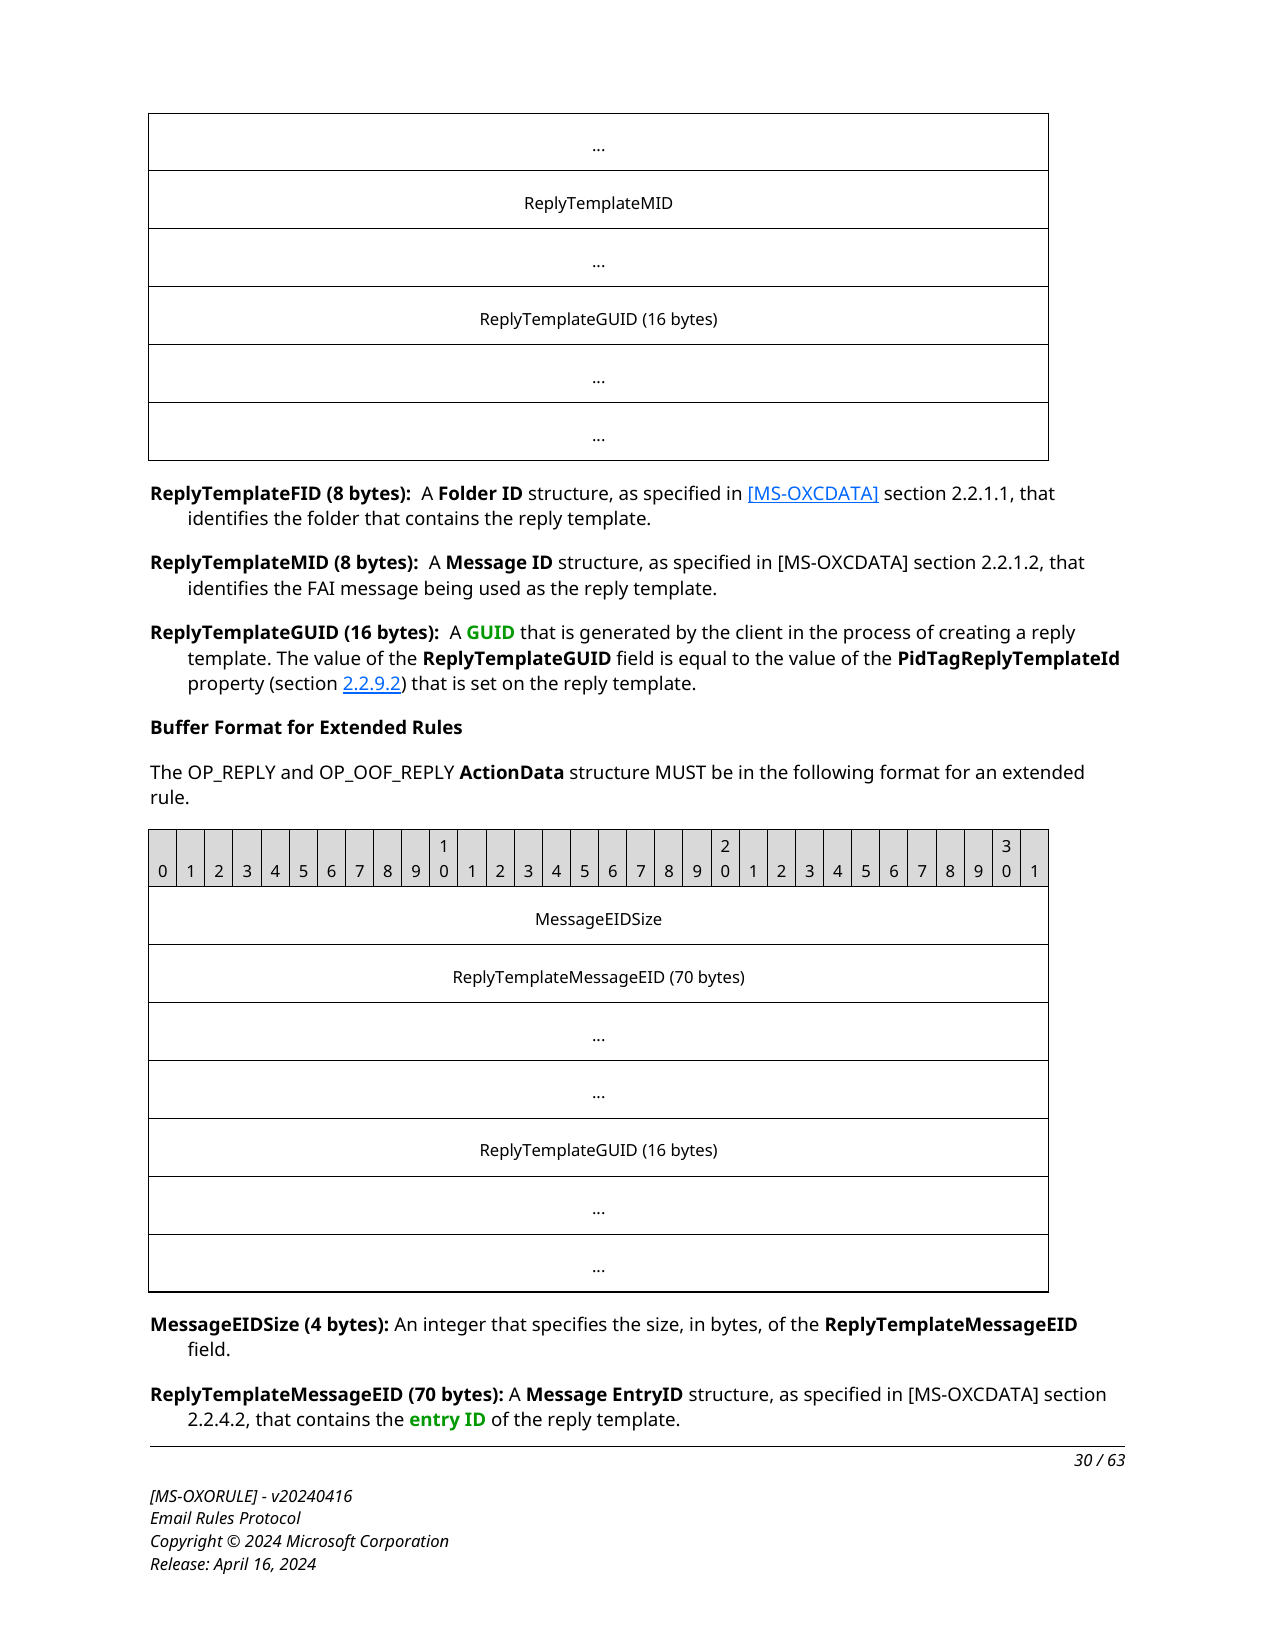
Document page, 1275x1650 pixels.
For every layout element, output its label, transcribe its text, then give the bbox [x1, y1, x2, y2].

table_header 9 [402, 830, 429, 886]
table_cell ReplyTemplateGUID (16 bytes) [149, 287, 1048, 344]
table_header 9 [965, 830, 992, 886]
table_header 3 [233, 830, 261, 886]
table_cell ... [149, 114, 1048, 170]
table_header 6 [880, 830, 907, 886]
table_header 8 [655, 830, 682, 886]
table_header 7 [346, 830, 373, 886]
table_cell ... [149, 403, 1048, 460]
table_header 3 [515, 830, 542, 886]
text ReplyTemplateFID (8 bytes): A Folder ID structure, as specified in [MS-OXCDATA] section 2.2.1.1, that identifies the folder that contains the reply template. [150, 480, 1125, 531]
text ReplyTemplateMessageEID (70 bytes): A Message EntryID structure, as specified in [MS-OXCDATA] section 2.2.4.2, that contains the entry ID of the reply template. [150, 1381, 1125, 1432]
table_header 9 [683, 830, 711, 886]
table_cell ReplyTemplateMID [149, 171, 1048, 228]
table_header 0 [149, 830, 176, 886]
text ReplyTemplateGUID (16 bytes): A GUID that is generated by the client in the process of creating a reply template. The value of the ReplyTemplateGUID field is equal to the value of the PidTagReplyTemplateId property (section 2.2.9.2) that is set on the reply template. [150, 619, 1125, 696]
table_header 1 [740, 830, 767, 886]
table_header 7 [908, 830, 936, 886]
table_header 4 [262, 830, 289, 886]
table_cell ... [149, 1235, 1048, 1291]
table_cell ... [149, 345, 1048, 402]
table_header 1 0 [430, 830, 457, 886]
table_header 5 [571, 830, 598, 886]
table_header 1 [177, 830, 204, 886]
table_header 2 0 [712, 830, 739, 886]
table_header 3 [796, 830, 823, 886]
table_cell ... [149, 229, 1048, 286]
table_header 8 [937, 830, 964, 886]
table_header 4 [824, 830, 851, 886]
table_cell ReplyTemplateGUID (16 bytes) [149, 1119, 1048, 1176]
table_header 6 [318, 830, 345, 886]
table_cell ReplyTemplateMessageEID (70 bytes) [149, 945, 1048, 1002]
table_header 5 [290, 830, 317, 886]
table_cell ... [149, 1177, 1048, 1233]
table_header 4 [543, 830, 570, 886]
text Buffer Format for Extended Rules [150, 715, 1125, 740]
text The OP_REPLY and OP_OOF_REPLY ActionData structure MUST be in the following format for an extended rule. [150, 759, 1125, 810]
table_header 2 [487, 830, 514, 886]
table_header 6 [599, 830, 626, 886]
table_header 3 0 [993, 830, 1020, 886]
text ReplyTemplateMID (8 bytes): A Message ID structure, as specified in [MS-OXCDATA] section 2.2.1.2, that identifies the FAI message being used as the reply template. [150, 549, 1125, 601]
table_header 8 [374, 830, 401, 886]
table_cell ... [149, 1003, 1048, 1060]
table_header 1 [1021, 830, 1048, 886]
table_header 2 [205, 830, 232, 886]
table_cell MessageEIDSize [149, 887, 1048, 944]
table_header 2 [768, 830, 795, 886]
text MessageEIDSize (4 bytes): An integer that specifies the size, in bytes, of the ReplyTemplateMessageEID field. [150, 1311, 1125, 1362]
table_header 7 [627, 830, 654, 886]
table_header 5 [852, 830, 879, 886]
table_cell ... [149, 1061, 1048, 1118]
table_header 1 [458, 830, 486, 886]
